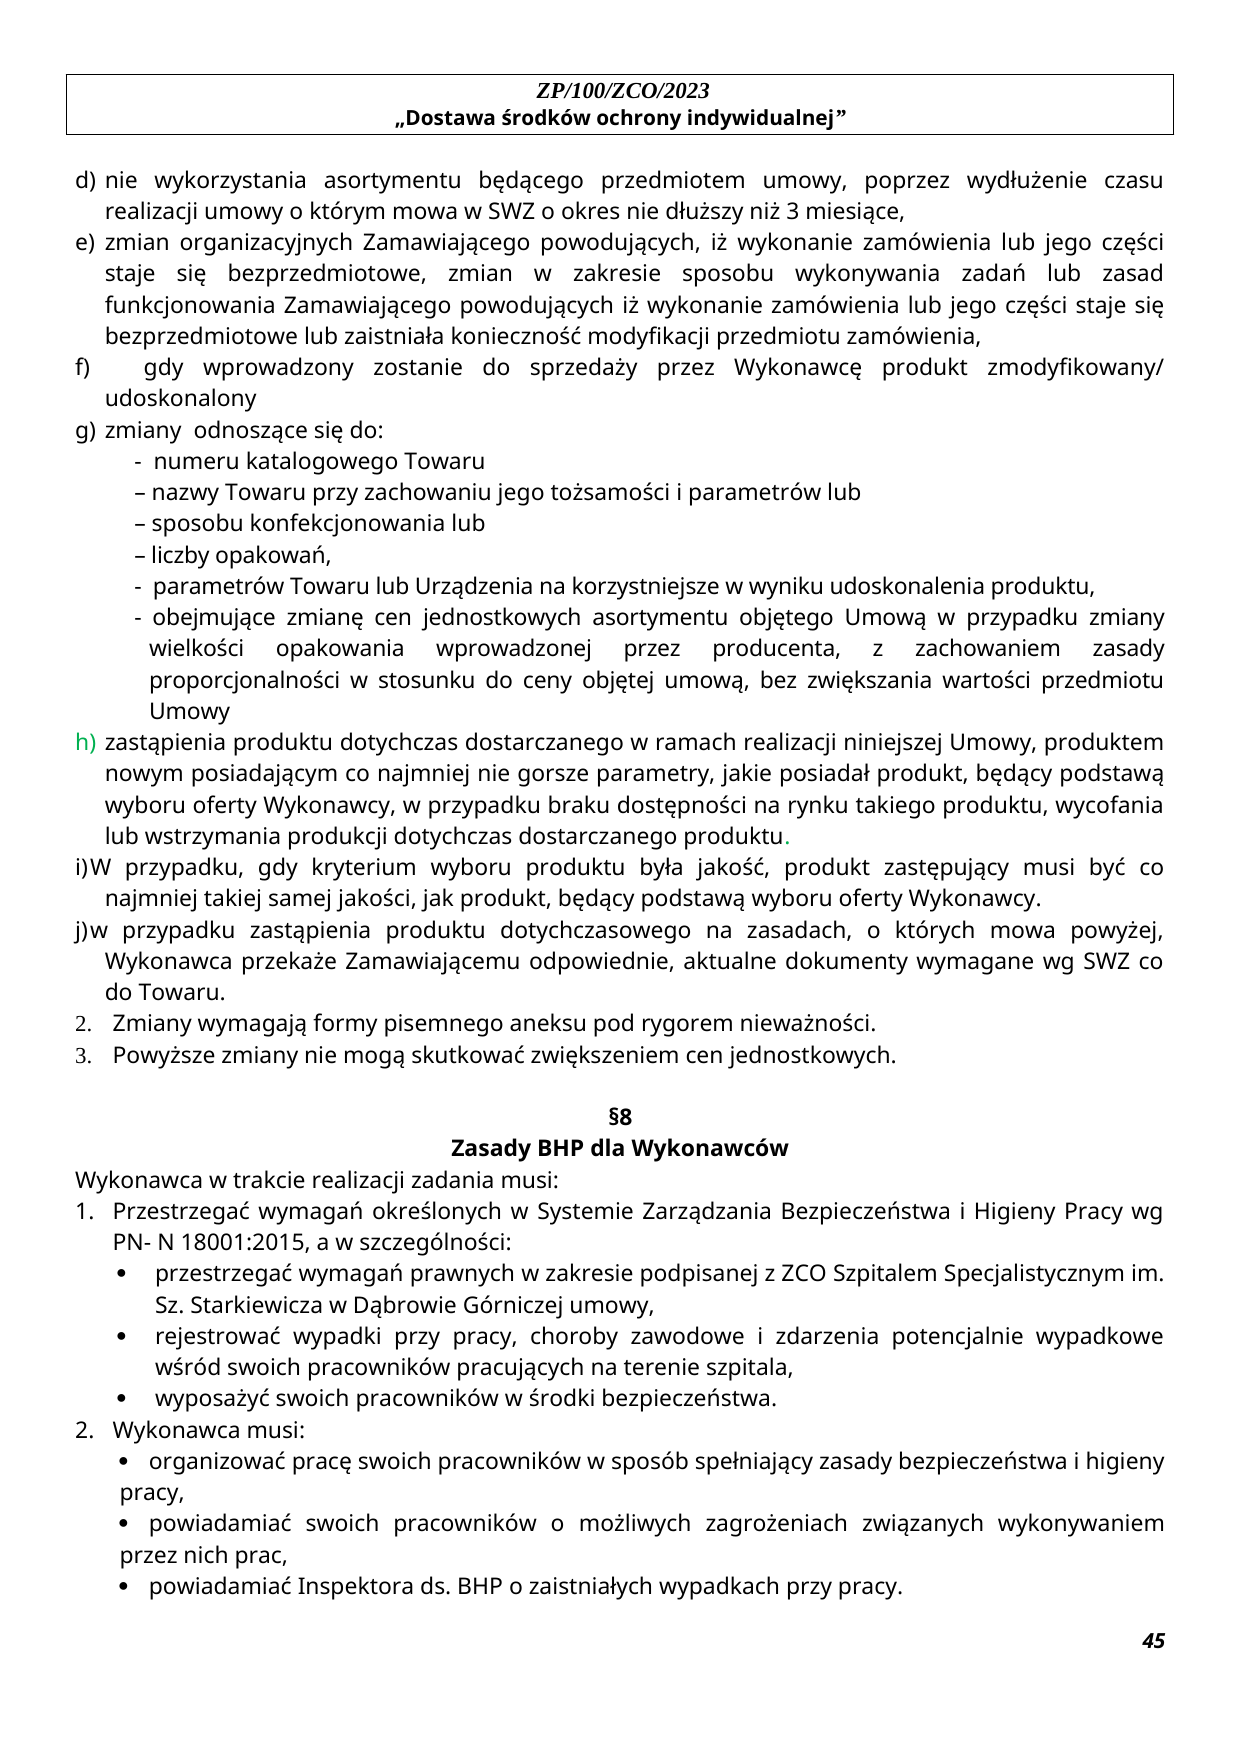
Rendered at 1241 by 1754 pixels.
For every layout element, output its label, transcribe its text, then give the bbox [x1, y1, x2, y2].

list powiadamiać swoich pracowników o możliwych zagrożeniach związanych wykonywaniem przez nich prac, [119, 1507, 1165, 1570]
list Powyższe zmiany nie mogą skutkować zwiększeniem cen jednostkowych. [75, 1039, 1165, 1070]
text - parametrów Towaru lub Urządzenia na korzystniejsze w wyniku udoskonalenia produktu, [134, 570, 1165, 601]
list W przypadku, gdy kryterium wyboru produktu była jakość, produkt zastępujący musi być co najmniej takiej samej jakości, jak produkt, będący podstawą wyboru oferty Wykonawcy. [75, 851, 1165, 914]
text – liczby opakowań, [134, 539, 1165, 570]
list w przypadku zastąpienia produktu dotychczasowego na zasadach, o których mowa powyżej, Wykonawca przekaże Zamawiającemu odpowiednie, aktualne dokumenty wymagane wg SWZ co do Towaru. [75, 914, 1165, 1007]
list zastąpienia produktu dotychczas dostarczanego w ramach realizacji niniejszej Umowy, produktem nowym posiadającym co najmniej nie gorsze parametry, jakie posiadał produkt, będący podstawą wyboru oferty Wykonawcy, w przypadku braku dostępności na rynku takiego produktu, wycofania lub wstrzymania produkcji dotychczas dostarczanego produktu. [75, 726, 1165, 851]
text Zasady BHP dla Wykonawców [75, 1132, 1165, 1164]
text §8 [75, 1101, 1165, 1132]
text Wykonawca w trakcie realizacji zadania musi: [0, 1164, 1165, 1195]
list wyposażyć swoich pracowników w środki bezpieczeństwa. [117, 1382, 1165, 1414]
text - numeru katalogowego Towaru [134, 445, 1165, 476]
list organizować pracę swoich pracowników w sposób spełniający zasady bezpieczeństwa i higieny pracy, [119, 1445, 1165, 1507]
list zmiany odnoszące się do: [75, 414, 1165, 445]
list rejestrować wypadki przy pracy, choroby zawodowe i zdarzenia potencjalnie wypadkowe wśród swoich pracowników pracujących na terenie szpitala, [117, 1320, 1165, 1382]
text – nazwy Towaru przy zachowaniu jego tożsamości i parametrów lub [134, 476, 1165, 507]
list przestrzegać wymagań prawnych w zakresie podpisanej z ZCO Szpitalem Specjalistycznym im. Sz. Starkiewicza w Dąbrowie Górniczej umowy, [117, 1257, 1165, 1320]
text - obejmujące zmianę cen jednostkowych asortymentu objętego Umową w przypadku zmiany wielkości opakowania wprowadzonej przez producenta, z zachowaniem zasady proporcjonalności w stosunku do ceny objętej umową, bez zwiększania wartości przedmiotu Umowy [134, 601, 1165, 726]
list powiadamiać Inspektora ds. BHP o zaistniałych wypadkach przy pracy. [119, 1570, 1165, 1601]
list Zmiany wymagają formy pisemnego aneksu pod rygorem nieważności. [75, 1007, 1165, 1039]
list Przestrzegać wymagań określonych w Systemie Zarządzania Bezpieczeństwa i Higieny Pracy wg PN- N 18001:2015, a w szczególności: [75, 1195, 1165, 1257]
list zmian organizacyjnych Zamawiającego powodujących, iż wykonanie zamówienia lub jego części staje się bezprzedmiotowe, zmian w zakresie sposobu wykonywania zadań lub zasad funkcjonowania Zamawiającego powodujących iż wykonanie zamówienia lub jego części staje się bezprzedmiotowe lub zaistniała konieczność modyfikacji przedmiotu zamówienia, [75, 226, 1165, 351]
text – sposobu konfekcjonowania lub [134, 507, 1165, 539]
list gdy wprowadzony zostanie do sprzedaży przez Wykonawcę produkt zmodyfikowany/ udoskonalony [75, 351, 1165, 414]
list nie wykorzystania asortymentu będącego przedmiotem umowy, poprzez wydłużenie czasu realizacji umowy o którym mowa w SWZ o okres nie dłuższy niż 3 miesiące, [75, 164, 1165, 226]
list Wykonawca musi: [75, 1414, 1165, 1445]
